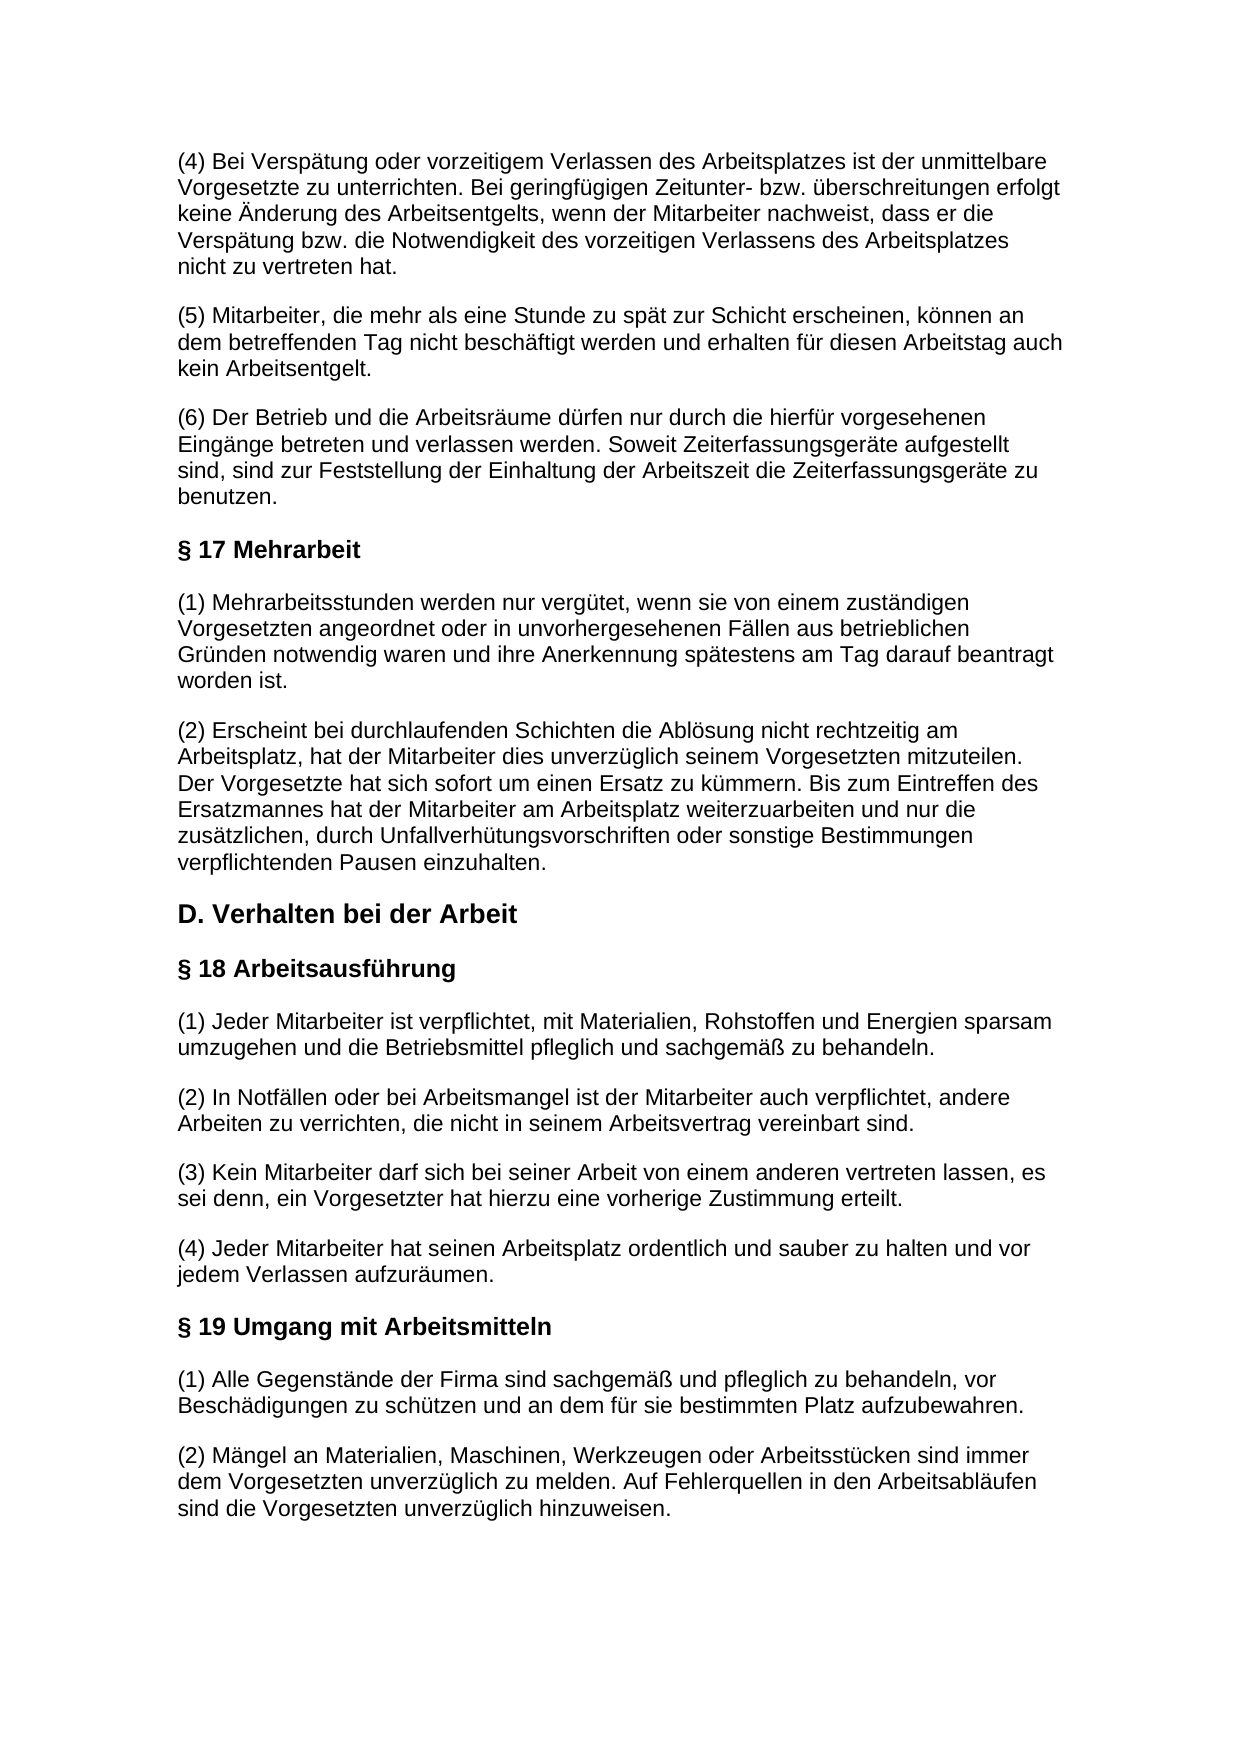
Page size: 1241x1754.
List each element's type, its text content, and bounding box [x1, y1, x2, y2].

text (4) Bei Verspätung oder vorzeitigem Verlassen des Arbeitsplatzes ist der unmittelbare Vorgesetzte zu unterrichten. Bei geringfügigen Zeitunter- bzw. überschreitungen erfolgt keine Änderung des Arbeitsentgelts, wenn der Mitarbeiter nachweist, dass er die Verspätung bzw. die Notwendigkeit des vorzeitigen Verlassens des Arbeitsplatzes nicht zu vertreten hat. [177, 148, 1063, 279]
text (2) In Notfällen oder bei Arbeitsmangel ist der Mitarbeiter auch verpflichtet, andere Arbeiten zu verrichten, die nicht in seinem Arbeitsvertrag vereinbart sind. [177, 1083, 1063, 1136]
text (5) Mitarbeiter, die mehr als eine Stunde zu spät zur Schicht erscheinen, können an dem betreffenden Tag nicht beschäftigt werden und erhalten für diesen Arbeitstag auch kein Arbeitsentgelt. [177, 302, 1063, 381]
text § 17 Mehrarbeit [177, 535, 1063, 563]
text (2) Erscheint bei durchlaufenden Schichten die Ablösung nicht rechtzeitig am Arbeitsplatz, hat der Mitarbeiter dies unverzüglich seinem Vorgesetzten mitzuteilen. Der Vorgesetzte hat sich sofort um einen Ersatz zu kümmern. Bis zum Eintreffen des Ersatzmannes hat der Mitarbeiter am Arbeitsplatz weiterzuarbeiten und nur die zusätzlichen, durch Unfallverhütungsvorschriften oder sonstige Bestimmungen verpflichtenden Pausen einzuhalten. [177, 717, 1063, 875]
text § 18 Arbeitsausführung [177, 954, 1063, 983]
text § 19 Umgang mit Arbeitsmitteln [177, 1312, 1063, 1341]
text (1) Mehrarbeitsstunden werden nur vergütet, wenn sie von einem zuständigen Vorgesetzten angeordnet oder in unvorhergesehenen Fällen aus betrieblichen Gründen notwendig waren und ihre Anerkennung spätestens am Tag darauf beantragt worden ist. [177, 588, 1063, 694]
text (6) Der Betrieb und die Arbeitsräume dürfen nur durch die hierfür vorgesehenen Eingänge betreten und verlassen werden. Soweit Zeiterfassungsgeräte aufgestellt sind, sind zur Feststellung der Einhaltung der Arbeitszeit die Zeiterfassungsgeräte zu benutzen. [177, 404, 1063, 510]
text (2) Mängel an Materialien, Maschinen, Werkzeugen oder Arbeitsstücken sind immer dem Vorgesetzten unverzüglich zu melden. Auf Fehlerquellen in den Arbeitsabläufen sind die Vorgesetzten unverzüglich hinzuweisen. [177, 1442, 1063, 1521]
text (1) Alle Gegenstände der Firma sind sachgemäß und pfleglich zu behandeln, vor Beschädigungen zu schützen und an dem für sie bestimmten Platz aufzubewahren. [177, 1366, 1063, 1419]
text (4) Jeder Mitarbeiter hat seinen Arbeitsplatz ordentlich und sauber zu halten und vor jedem Verlassen aufzuräumen. [177, 1235, 1063, 1287]
text (3) Kein Mitarbeiter darf sich bei seiner Arbeit von einem anderen vertreten lassen, es sei denn, ein Vorgesetzter hat hierzu eine vorherige Zustimmung erteilt. [177, 1159, 1063, 1212]
text D. Verhalten bei der Arbeit [177, 898, 1063, 929]
text (1) Jeder Mitarbeiter ist verpflichtet, mit Materialien, Rohstoffen und Energien sparsam umzugehen und die Betriebsmittel pfleglich und sachgemäß zu behandeln. [177, 1008, 1063, 1061]
